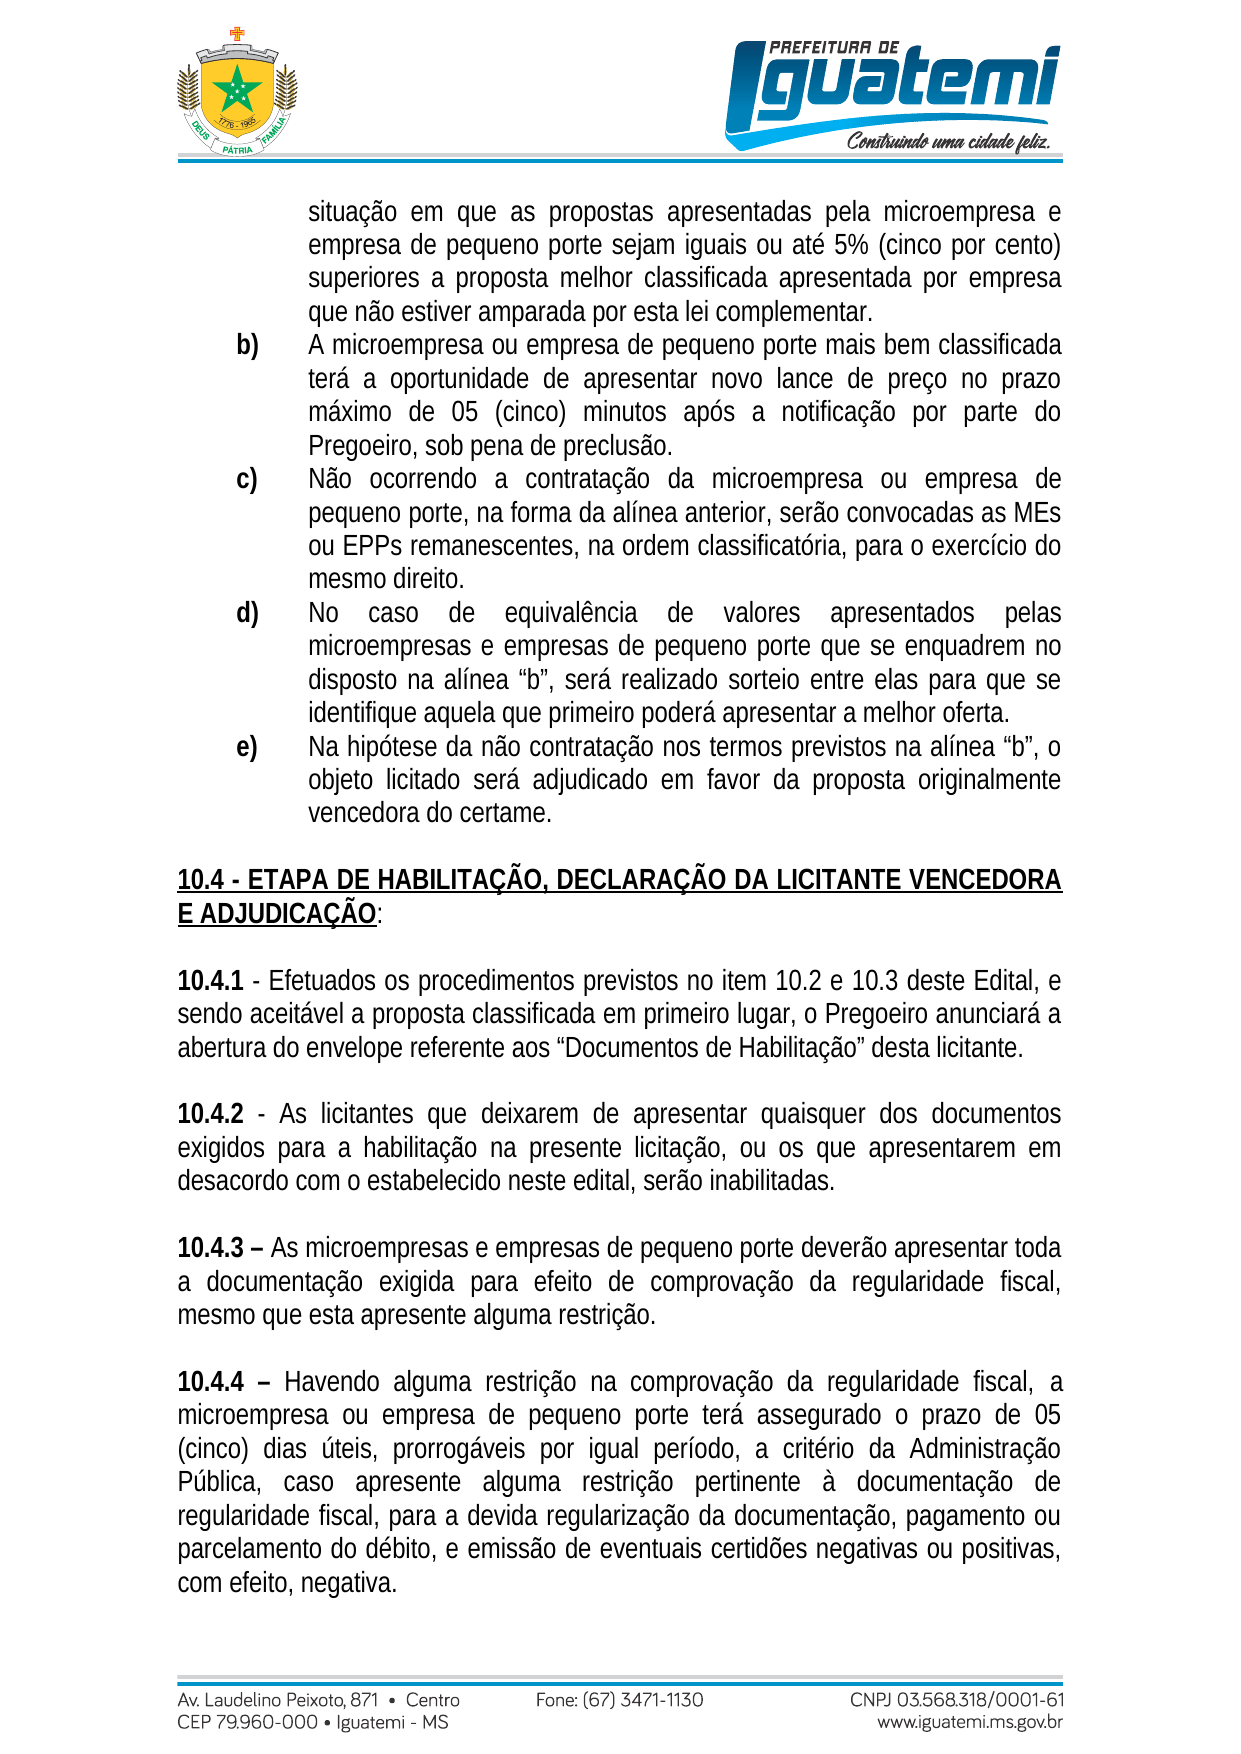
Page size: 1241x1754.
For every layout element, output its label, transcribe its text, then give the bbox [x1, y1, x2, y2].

text 10.4.1 - Efetuados os procedimentos previstos no item 10.2 e 10.3 deste Edital, e sendo aceitável a proposta classificada em primeiro lugar, o Pregoeiro anunciará a abertura do envelope referente aos “Documentos de Habilitação” desta licitante. [177, 963, 1063, 1063]
list Não ocorrendo a contratação da microempresa ou empresa de pequeno porte, na forma da alínea anterior, serão convocadas as MEs ou EPPs remanescentes, na ordem classificatória, para o exercício do mesmo direito. [236, 461, 1063, 595]
list No caso de equivalência de valores apresentados pelas microempresas e empresas de pequeno porte que se enquadrem no disposto na alínea “b”, será realizado sorteio entre elas para que se identifique aquela que primeiro poderá apresentar a melhor oferta. [236, 595, 1063, 729]
text 10.4 - ETAPA DE HABILITAÇÃO, DECLARAÇÃO DA LICITANTE VENCEDORA E ADJUDICAÇÃO: [177, 893, 1063, 929]
list Na hipótese da não contratação nos termos previstos na alínea “b”, o objeto licitado será adjudicado em favor da proposta originalmente vencedora do certame. [236, 729, 1063, 829]
text 10.4.3 – As microempresas e empresas de pequeno porte deverão apresentar toda a documentação exigida para efeito de comprovação da regularidade fiscal, mesmo que esta apresente alguma restrição. [177, 1230, 1063, 1331]
text 10.4.2 - As licitantes que deixarem de apresentar quaisquer dos documentos exigidos para a habilitação na presente licitação, ou os que apresentarem em desacordo com o estabelecido neste edital, serão inabilitadas. [177, 1097, 1063, 1197]
list A microempresa ou empresa de pequeno porte mais bem classificada terá a oportunidade de apresentar novo lance de preço no prazo máximo de 05 (cinco) minutos após a notificação por parte do Pregoeiro, sob pena de preclusão. [236, 327, 1063, 461]
text 10.4.4 – Havendo alguma restrição na comprovação da regularidade fiscal, a microempresa ou empresa de pequeno porte terá assegurado o prazo de 05 (cinco) dias úteis, prorrogáveis por igual período, a critério da Administração Pública, caso apresente alguma restrição pertinente à documentação de regularidade fiscal, para a devida regularização da documentação, pagamento ou parcelamento do débito, e emissão de eventuais certidões negativas ou positivas, com efeito, negativa. [177, 1364, 1063, 1598]
text 10.4 - ETAPA DE HABILITAÇÃO, DECLARAÇÃO DA LICITANTE VENCEDORA E ADJUDICAÇÃO: [177, 862, 1063, 891]
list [236, 194, 1063, 327]
